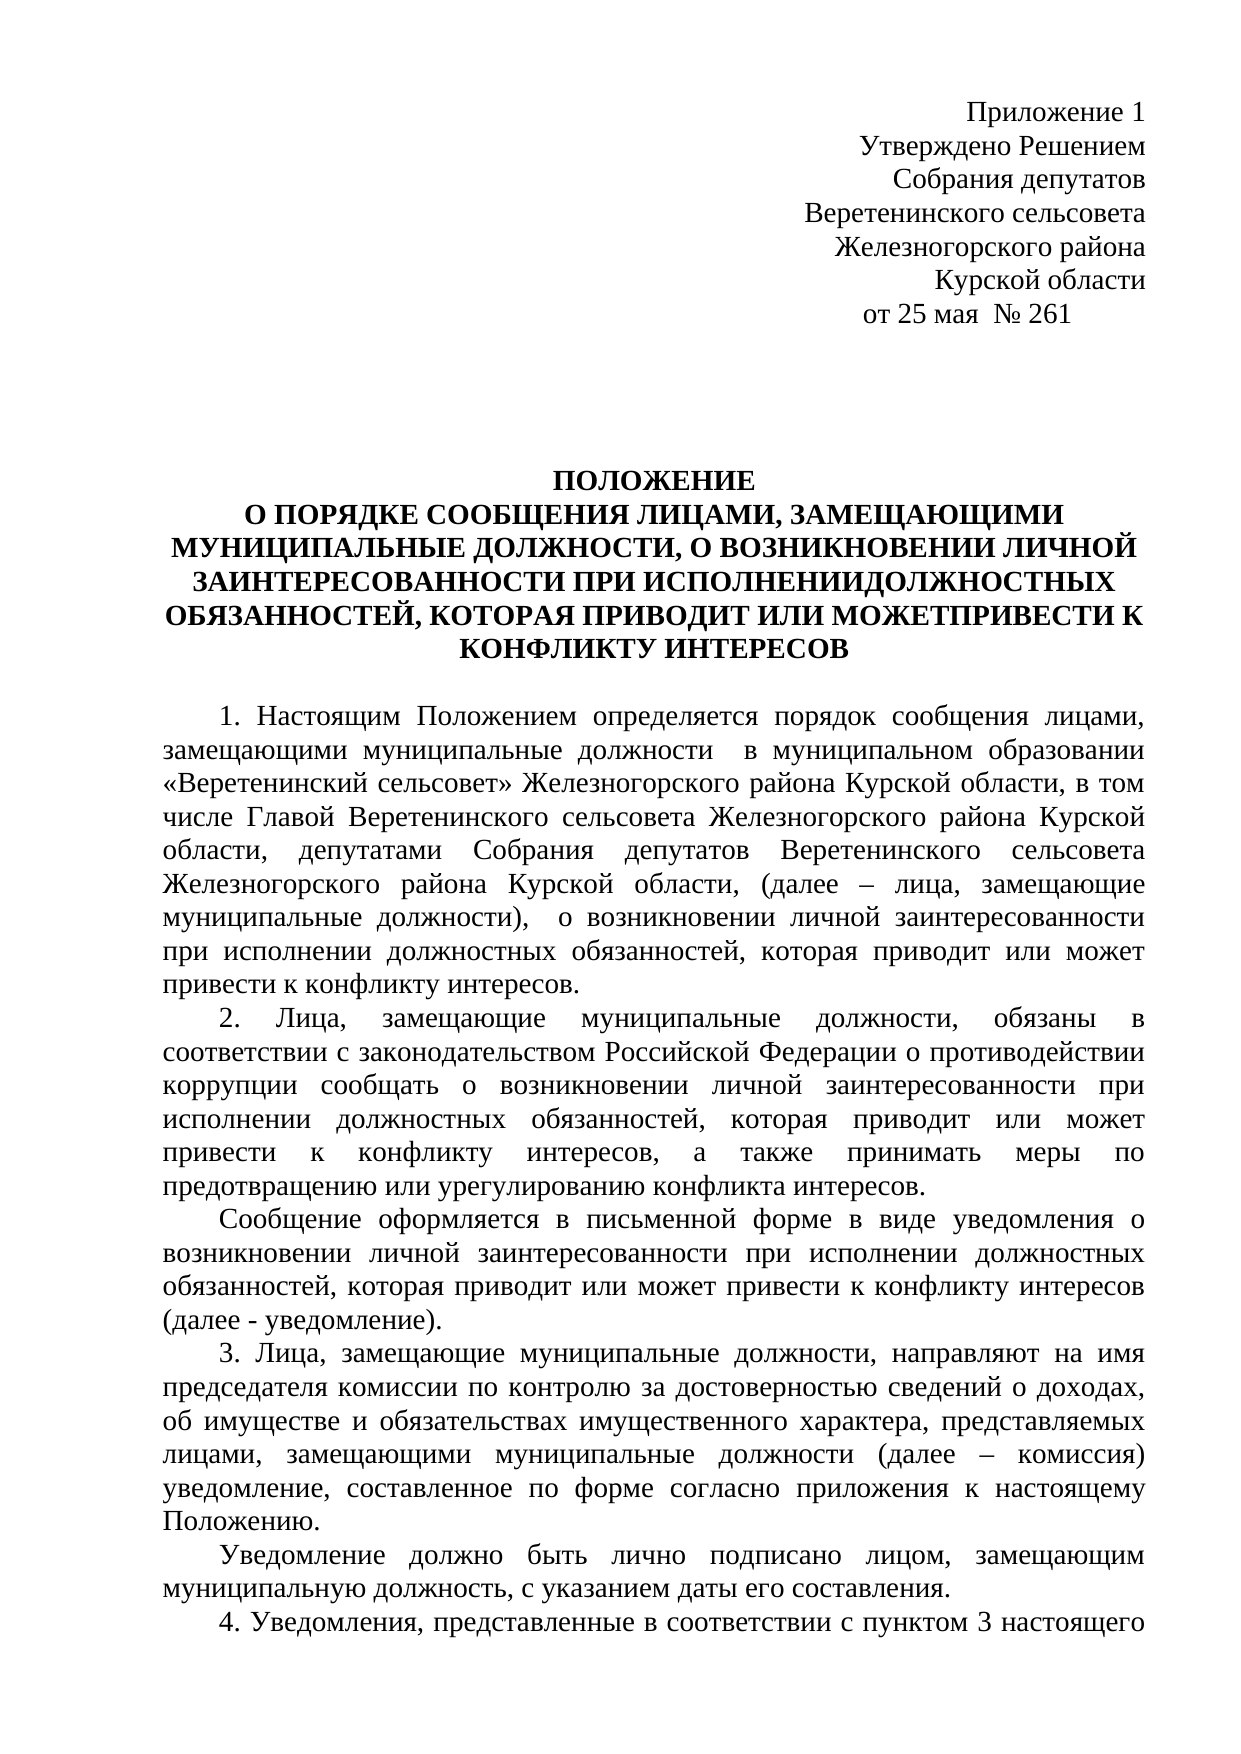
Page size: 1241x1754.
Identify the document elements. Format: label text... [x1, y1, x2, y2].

text Уведомление должно быть лично подписано лицом, замещающим муниципальную должность, с указанием даты его составления. [162, 1537, 1146, 1604]
text Собрания депутатов [162, 162, 1146, 195]
text Железногорского района [162, 229, 1146, 262]
text Утверждено Решением [162, 128, 1146, 162]
title ПОЛОЖЕНИЕ [162, 463, 1146, 497]
text Приложение 1 [162, 94, 1146, 128]
text 2. Лица, замещающие муниципальные должности, обязаны в соответствии с законодательством Российской Федерации о противодействии коррупции сообщать о возникновении личной заинтересованности при исполнении должностных обязанностей, которая приводит или может привести к конфликту интересов, а также принимать меры по предотвращению или урегулированию конфликта интересов. [162, 1000, 1146, 1201]
text 3. Лица, замещающие муниципальные должности, направляют на имя председателя комиссии по контролю за достоверностью сведений о доходах, об имуществе и обязательствах имущественного характера, представляемых лицами, замещающими муниципальные должности (далее – комиссия) уведомление, составленное по форме согласно приложения к настоящему Положению. [162, 1336, 1146, 1537]
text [162, 1604, 1146, 1637]
title О ПОРЯДКЕ СООБЩЕНИЯ ЛИЦАМИ, ЗАМЕЩАЮЩИМИ МУНИЦИПАЛЬНЫЕ ДОЛЖНОСТИ, О ВОЗНИКНОВЕНИИ ЛИЧНОЙ ЗАИНТЕРЕСОВАННОСТИ ПРИ ИСПОЛНЕНИИДОЛЖНОСТНЫХ ОБЯЗАННОСТЕЙ, КОТОРАЯ ПРИВОДИТ ИЛИ МОЖЕТПРИВЕСТИ К КОНФЛИКТУ ИНТЕРЕСОВ [162, 497, 1146, 665]
text от 25 мая № 261 [162, 296, 1146, 329]
text Сообщение оформляется в письменной форме в виде уведомления о возникновении личной заинтересованности при исполнении должностных обязанностей, которая приводит или может привести к конфликту интересов (далее - уведомление). [162, 1201, 1146, 1336]
text Веретенинского сельсовета [162, 195, 1146, 229]
text 1. Настоящим Положением определяется порядок сообщения лицами, замещающими муниципальные должности в муниципальном образовании «Веретенинский сельсовет» Железногорского района Курской области, в том числе Главой Веретенинского сельсовета Железногорского района Курской области, депутатами Собрания депутатов Веретенинского сельсовета Железногорского района Курской области, (далее – лица, замещающие муниципальные должности), о возникновении личной заинтересованности при исполнении должностных обязанностей, которая приводит или может привести к конфликту интересов. [162, 698, 1146, 1000]
text Курской области [162, 262, 1146, 296]
